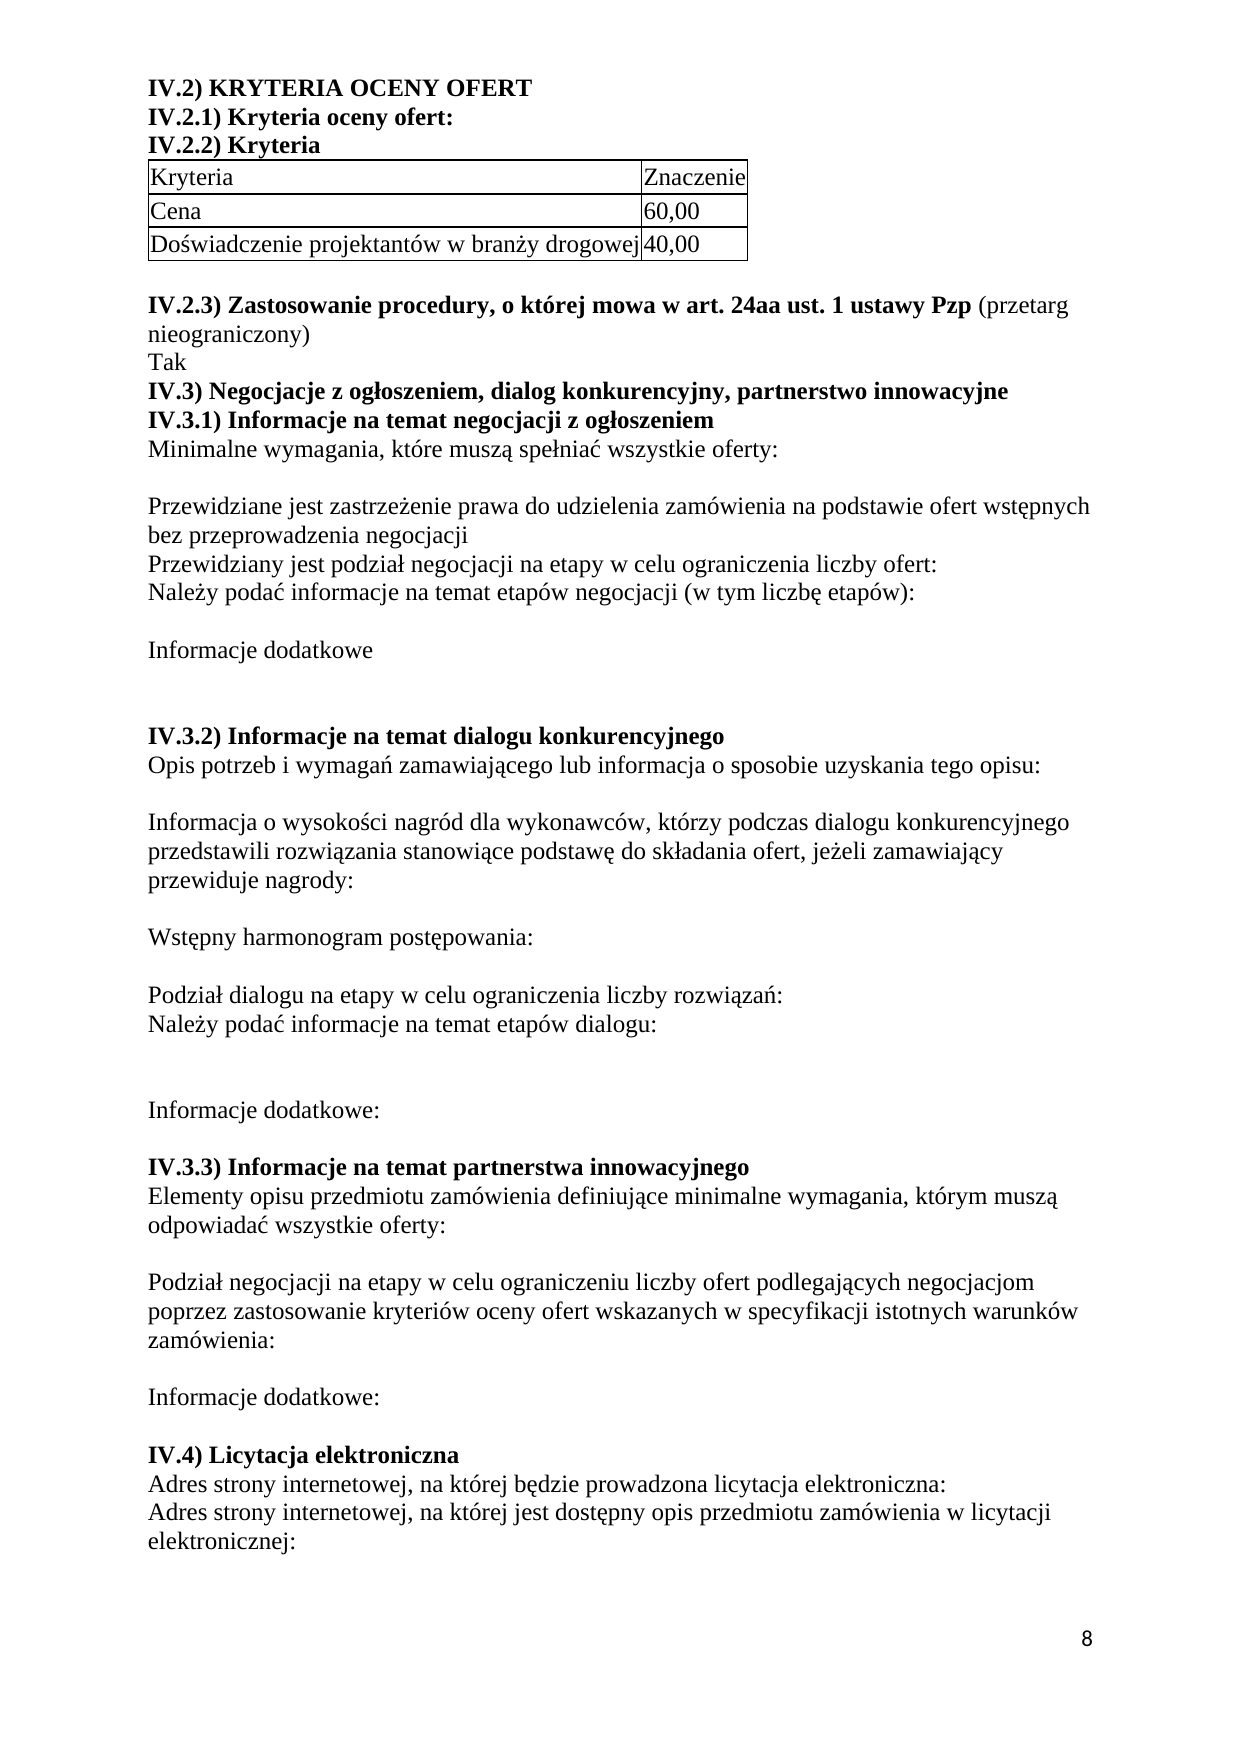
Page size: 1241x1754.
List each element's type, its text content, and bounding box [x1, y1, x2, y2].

table_cell Doświadczenie projektantów w branży drogowej [149, 228, 641, 260]
text Adres strony internetowej, na której jest dostępny opis przedmiotu zamówienia w licytacji elektronicznej: [148, 1497, 1093, 1555]
table_header Znaczenie [642, 161, 747, 193]
table_cell Cena [149, 195, 641, 226]
table_cell 40,00 [642, 228, 747, 260]
text IV.2) KRYTERIA OCENY OFERT IV.2.1) Kryteria oceny ofert: IV.2.2) Kryteria [148, 44, 1093, 159]
table_cell 60,00 [642, 195, 747, 226]
table_header Kryteria [149, 161, 641, 193]
text IV.2.3) Zastosowanie procedury, o której mowa w art. 24aa ust. 1 ustawy Pzp (przetarg nieograniczony) Tak IV.3) Negocjacje z ogłoszeniem, dialog konkurencyjny, partnerstwo innowacyjne IV.3.1) Informacje na temat negocjacji z ogłoszeniem Minimalne wymagania, które muszą spełniać wszystkie oferty: Przewidziane jest zastrzeżenie prawa do udzielenia zamówienia na podstawie ofert wstępnych bez przeprowadzenia negocjacji Przewidziany jest podział negocjacji na etapy w celu ograniczenia liczby ofert: Należy podać informacje na temat etapów negocjacji (w tym liczbę etapów): Informacje dodatkowe IV.3.2) Informacje na temat dialogu konkurencyjnego Opis potrzeb i wymagań zamawiającego lub informacja o sposobie uzyskania tego opisu: Informacja o wysokości nagród dla wykonawców, którzy podczas dialogu konkurencyjnego przedstawili rozwiązania stanowiące podstawę do składania ofert, jeżeli zamawiający przewiduje nagrody: Wstępny harmonogram postępowania: Podział dialogu na etapy w celu ograniczenia liczby rozwiązań: Należy podać informacje na temat etapów dialogu: Informacje dodatkowe: IV.3.3) Informacje na temat partnerstwa innowacyjnego Elementy opisu przedmiotu zamówienia definiujące minimalne wymagania, którym muszą odpowiadać wszystkie oferty: Podział negocjacji na etapy w celu ograniczeniu liczby ofert podlegających negocjacjom poprzez zastosowanie kryteriów oceny ofert wskazanych w specyfikacji istotnych warunków zamówienia: Informacje dodatkowe: IV.4) Licytacja elektroniczna Adres strony internetowej, na której będzie prowadzona licytacja elektroniczna: [148, 261, 1093, 1497]
